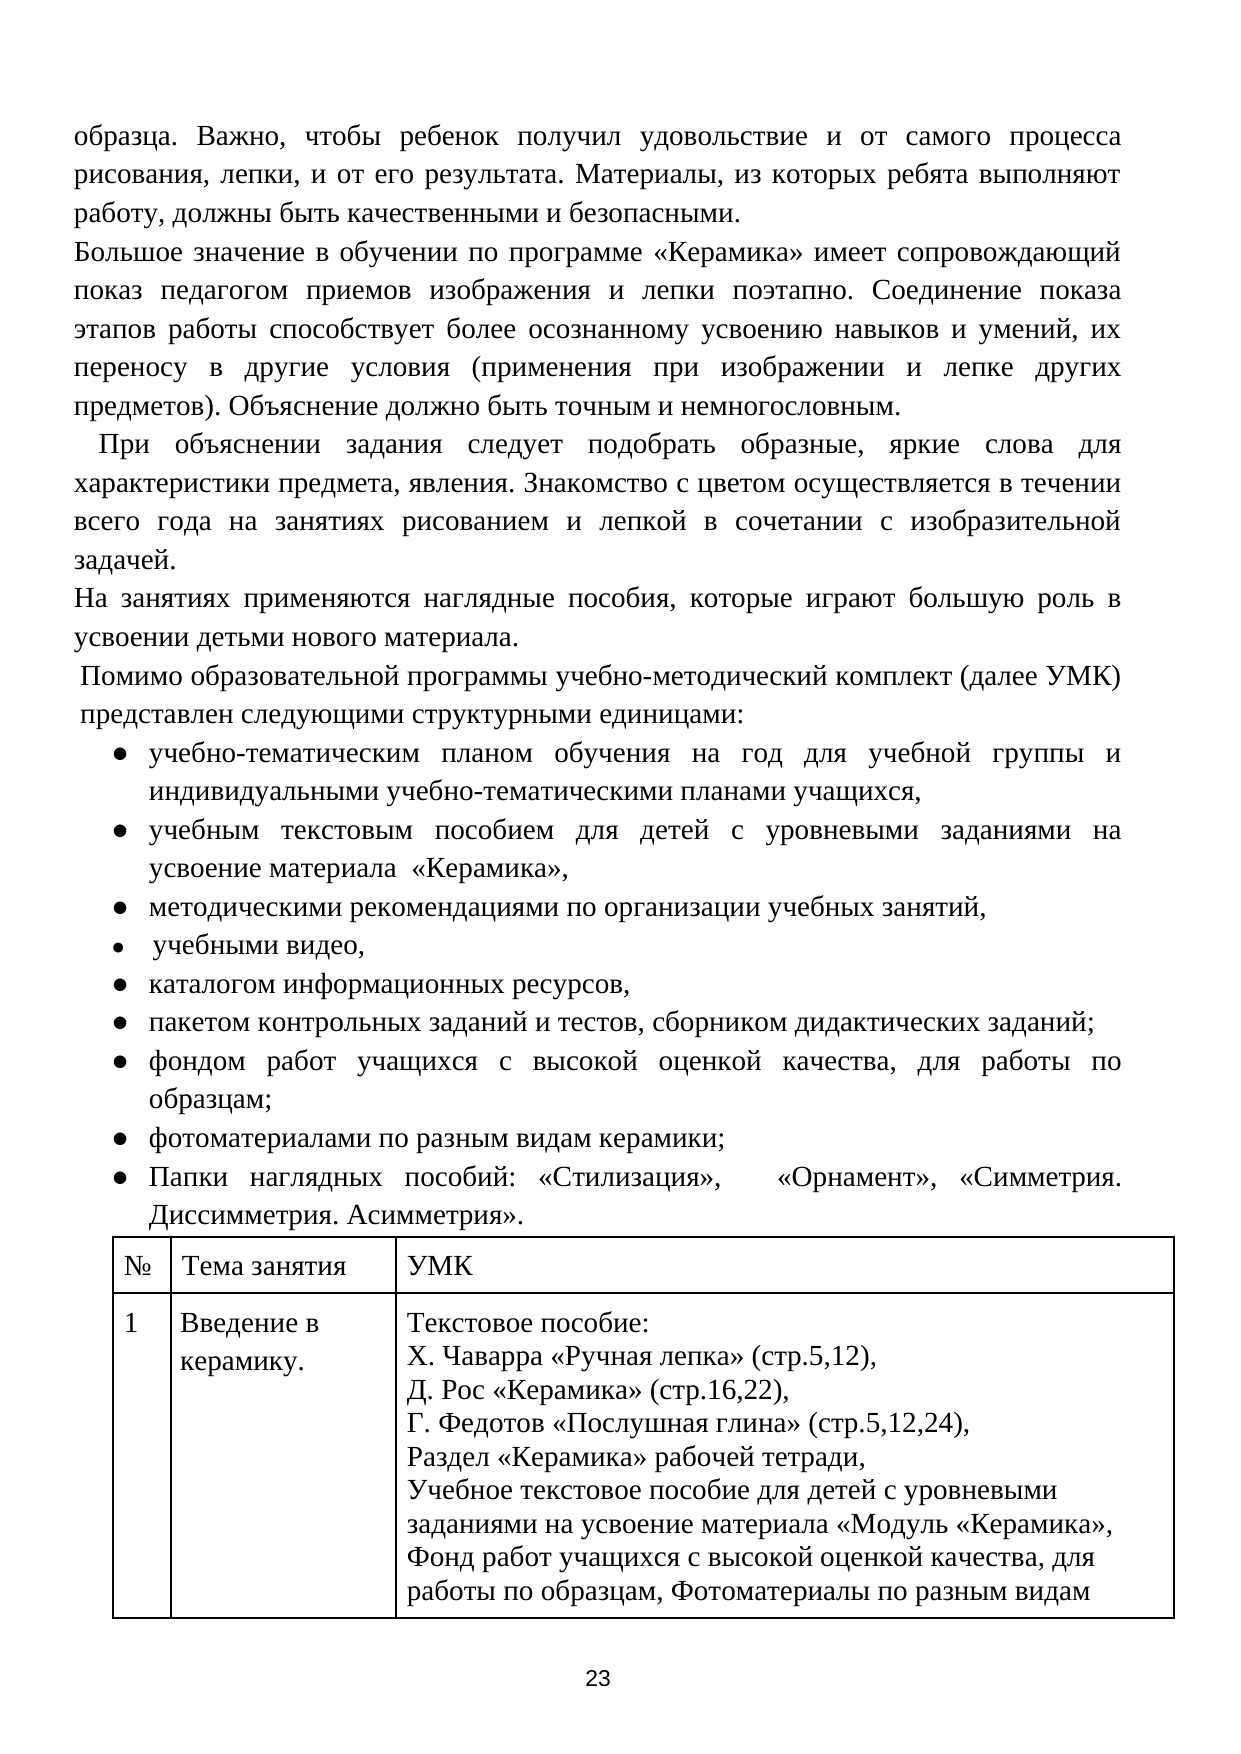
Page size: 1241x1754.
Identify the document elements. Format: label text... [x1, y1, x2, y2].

list учебными видео, [111, 927, 1122, 961]
list фондом работ учащихся с высокой оценкой качества, для работы по образцам; [111, 1043, 1122, 1115]
list учебно-тематическим планом обучения на год для учебной группы и индивидуальными учебно-тематическими планами учащихся, [111, 735, 1122, 807]
table_header Тема занятия [172, 1238, 395, 1292]
list учебным текстовым пособием для детей с уровневыми заданиями на усвоение материала «Керамика», [111, 812, 1122, 884]
list фотоматериалами по разным видам керамики; [111, 1120, 1122, 1154]
table_header УМК [397, 1238, 1173, 1292]
list пакетом контрольных заданий и тестов, сборником дидактических заданий; [111, 1004, 1122, 1038]
list Папки наглядных пособий: «Стилизация», «Орнамент», «Симметрия. Диссимметрия. Асимметрия». [111, 1159, 1122, 1231]
table_header № [114, 1238, 170, 1292]
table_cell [172, 1294, 395, 1617]
list каталогом информационных ресурсов, [111, 966, 1122, 999]
text При объяснении задания следует подобрать образные, яркие слова для характеристики предмета, явления. Знакомство с цветом осуществляется в течении всего года на занятиях рисованием и лепкой в сочетании с изобразительной задачей. [74, 426, 1122, 576]
text Помимо образовательной программы учебно-методический комплект (далее УМК) представлен следующими структурными единицами: [80, 658, 1122, 730]
text Большое значение в обучении по программе «Керамика» имеет сопровождающий показ педагогом приемов изображения и лепки поэтапно. Соединение показа этапов работы способствует более осознанному усвоению навыков и умений, их переносу в другие условия (применения при изображении и лепке других предметов). Объяснение должно быть точным и немногословным. [74, 234, 1122, 421]
list методическими рекомендациями по организации учебных занятий, [111, 889, 1122, 922]
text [74, 118, 1122, 229]
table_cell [397, 1294, 1173, 1617]
text На занятиях применяются наглядные пособия, которые играют большую роль в усвоении детьми нового материала. [74, 581, 1122, 653]
table_cell 1 [114, 1294, 170, 1617]
